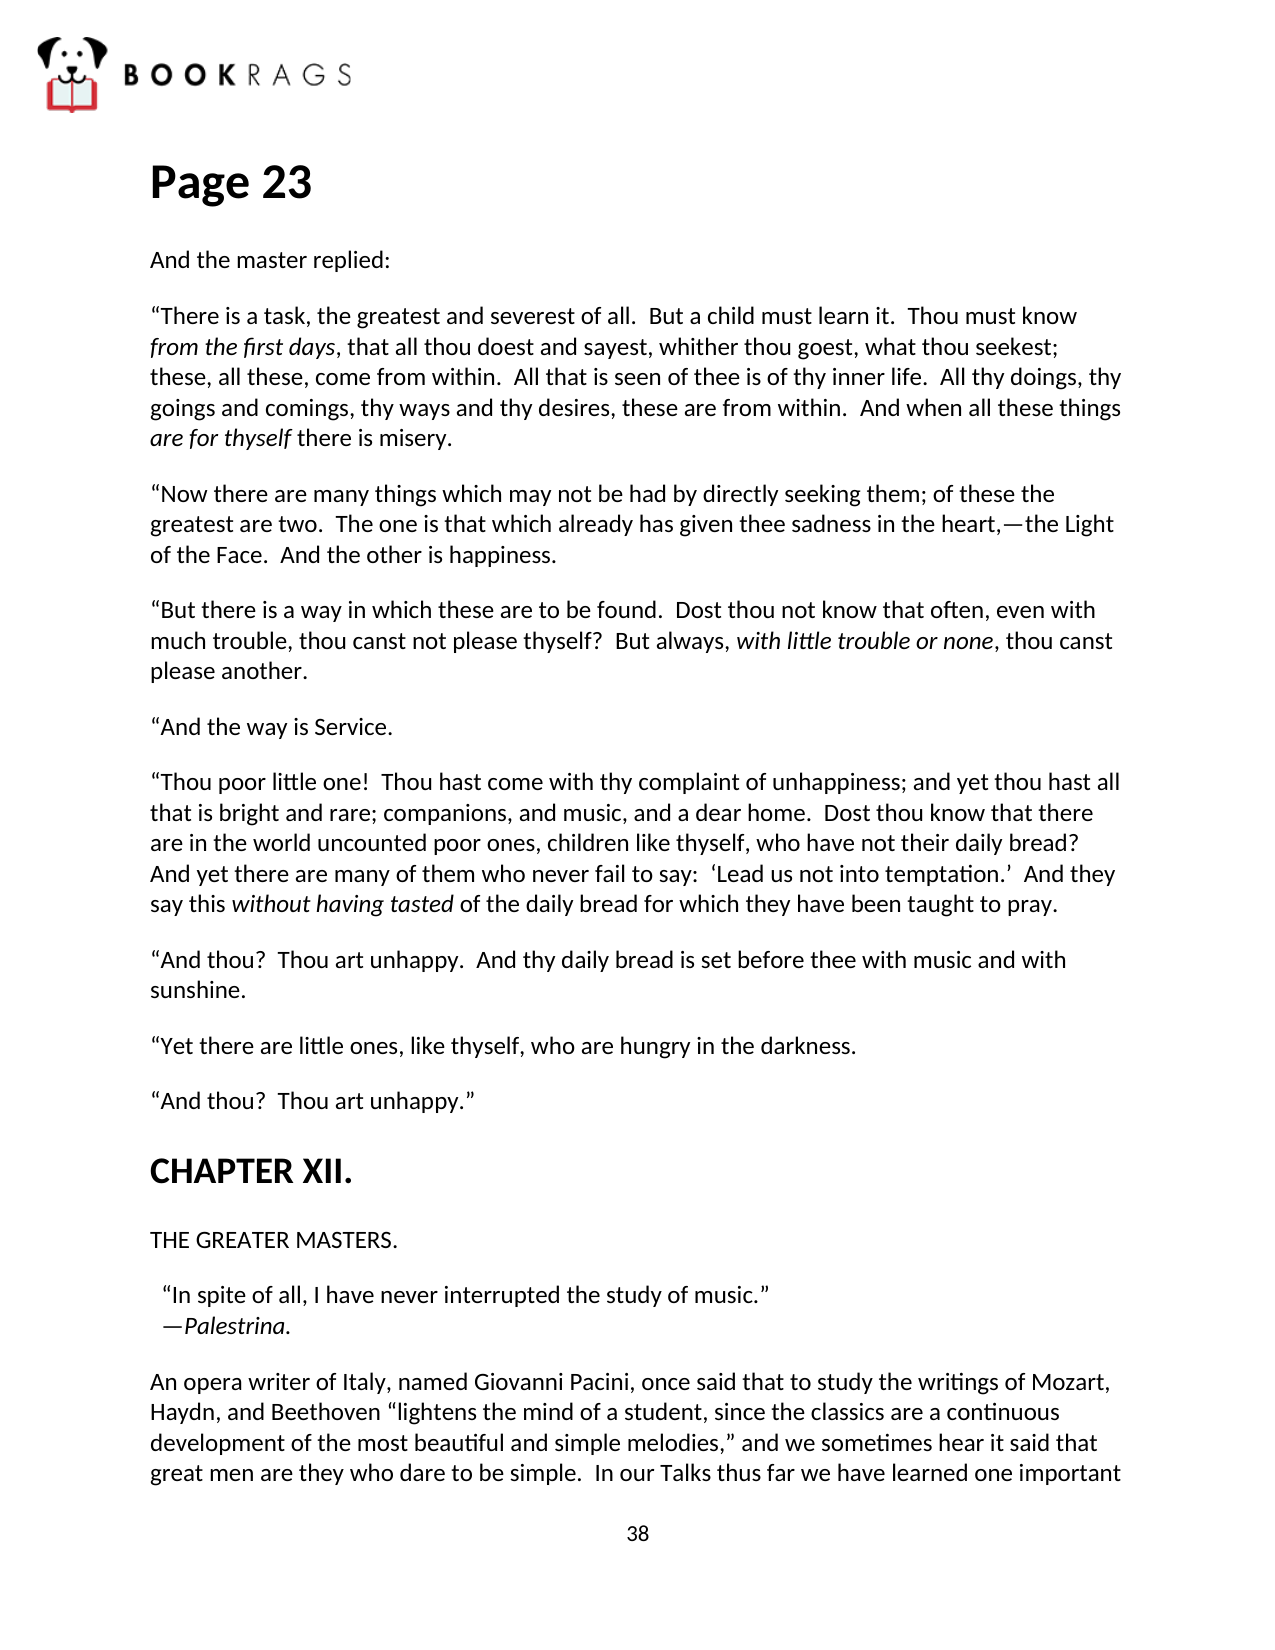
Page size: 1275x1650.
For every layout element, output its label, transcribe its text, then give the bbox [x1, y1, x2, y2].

text And the master replied: [150, 244, 1125, 275]
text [150, 1366, 1125, 1488]
text “And thou? Thou art unhappy.” [150, 1086, 1125, 1116]
text “Yet there are little ones, like thyself, who are hungry in the darkness. [150, 1030, 1125, 1061]
text CHAPTER XII. [150, 1147, 1125, 1193]
text “And thou? Thou art unhappy. And thy daily bread is set before thee with music and with sunshine. [150, 944, 1125, 1005]
text Page 23 [150, 150, 1125, 211]
text “There is a task, the greatest and severest of all. But a child must learn it. Thou must know from the first days, that all thou doest and sayest, whither thou goest, what thou seekest; these, all these, come from within. All that is seen of thee is of thy inner life. All thy doings, thy goings and comings, thy ways and thy desires, these are from within. And when all these things are for thyself there is misery. [150, 300, 1125, 453]
text “And the way is Service. [150, 711, 1125, 741]
text THE GREATER MASTERS. [150, 1224, 1125, 1255]
text “Now there are many things which may not be had by directly seeking them; of these the greatest are two. The one is that which already has given thee sadness in the heart,—­the Light of the Face. And the other is happiness. [150, 478, 1125, 569]
text “But there is a way in which these are to be found. Dost thou not know that often, even with much trouble, thou canst not please thyself? But always, with little trouble or none, thou canst please another. [150, 594, 1125, 686]
text “In spite of all, I have never interrupted the study of music.” —­Palestrina. [150, 1280, 1125, 1341]
text “Thou poor little one! Thou hast come with thy complaint of unhappiness; and yet thou hast all that is bright and rare; companions, and music, and a dear home. Dost thou know that there are in the world uncounted poor ones, children like thyself, who have not their daily bread? And yet there are many of them who never fail to say: ‘Lead us not into temptation.’ And they say this without having tasted of the daily bread for which they have been taught to pray. [150, 766, 1125, 919]
picture [37, 37, 351, 113]
